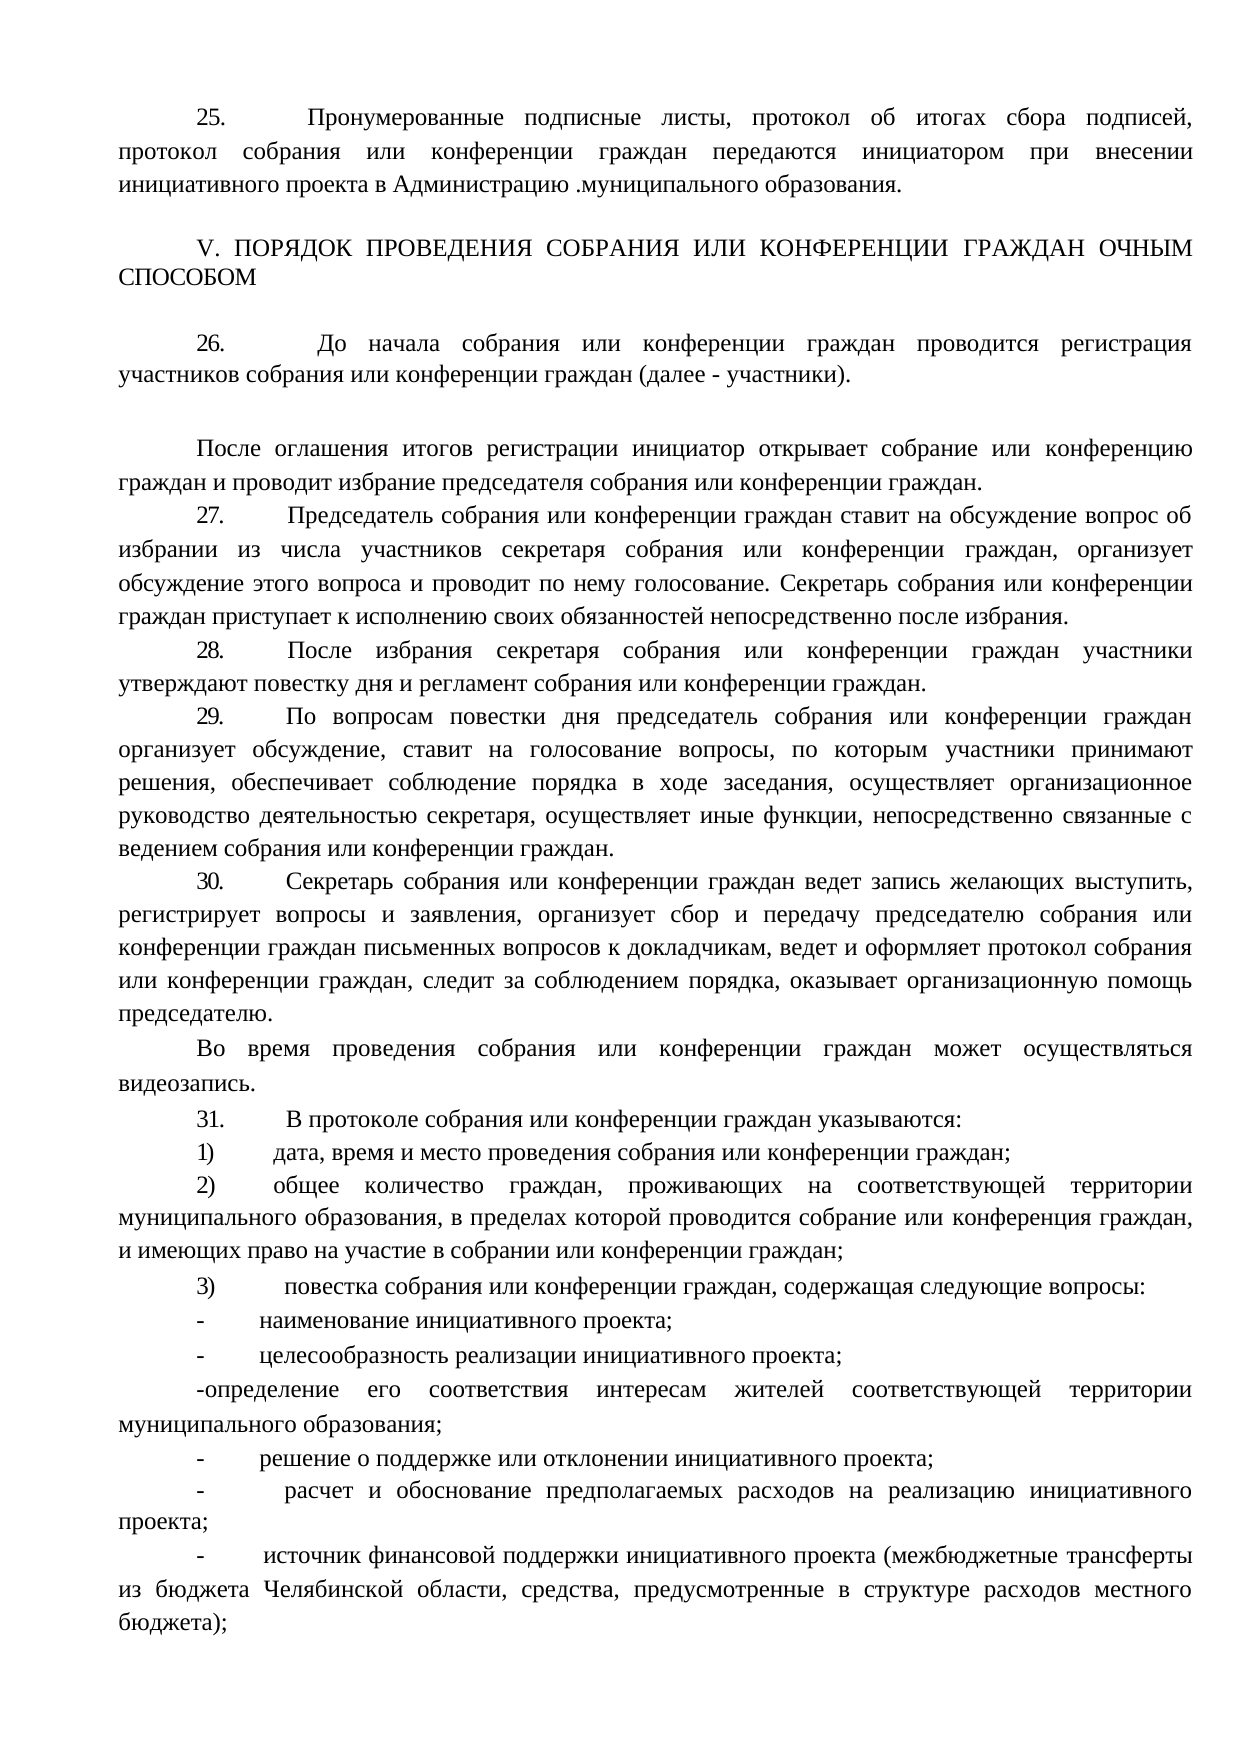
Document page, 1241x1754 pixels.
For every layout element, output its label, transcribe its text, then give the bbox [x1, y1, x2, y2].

text Во время проведения собрания или конференции граждан может осуществляться видеозапись. [118, 1028, 1193, 1098]
text V. ПОРЯДОК ПРОВЕДЕНИЯ СОБРАНИЯ ИЛИ КОНФЕРЕНЦИИ ГРАЖДАН ОЧНЫМ СПОСОБОМ [118, 233, 1193, 291]
text -определение его соответствия интересам жителей соответствующей территории муниципального образования; [118, 1370, 1193, 1439]
list целесообразность реализации инициативного проекта; [118, 1336, 1193, 1370]
text 31. В протоколе собрания или конференции граждан указываются: [118, 1099, 1193, 1134]
list Председатель собрания или конференции граждан ставит на обсуждение вопрос об избрании из числа участников секретаря собрания или конференции граждан, организует обсуждение этого вопроса и проводит по нему голосование. Секретарь собрания или конференции граждан приступает к исполнению своих обязанностей непосредственно после избрания. [118, 497, 1193, 631]
text 25. Пронумерованные подписные листы, протокол об итогах сбора подписей, протокол собрания или конференции граждан передаются инициатором при внесении инициативного проекта в Администрацию .муниципального образования. [118, 99, 1193, 200]
text - решение о поддержке или отклонении инициативного проекта; [118, 1439, 1193, 1473]
list Секретарь собрания или конференции граждан ведет запись желающих выступить, регистрирует вопросы и заявления, организует сбор и передачу председателю собрания или конференции граждан письменных вопросов к докладчикам, ведет и оформляет протокол собрания или конференции граждан, следит за соблюдением порядка, оказывает организационную помощь председателю. [118, 863, 1193, 1028]
text 26. До начала собрания или конференции граждан проводится регистрация участников собрания или конференции граждан (далее - участники). [118, 326, 1193, 388]
list источник финансовой поддержки инициативного проекта (межбюджетные трансферты из бюджета Челябинской области, средства, предусмотренные в структуре расходов местного бюджета); [118, 1538, 1193, 1637]
list По вопросам повестки дня председатель собрания или конференции граждан организует обсуждение, ставит на голосование вопросы, по которым участники принимают решения, обеспечивает соблюдение порядка в ходе заседания, осуществляет организационное руководство деятельностью секретаря, осуществляет иные функции, непосредственно связанные с ведением собрания или конференции граждан. [118, 698, 1193, 863]
list дата, время и место проведения собрания или конференции граждан; [118, 1134, 1193, 1167]
list После избрания секретаря собрания или конференции граждан участники утверждают повестку дня и регламент собрания или конференции граждан. [118, 631, 1193, 698]
text - расчет и обоснование предполагаемых расходов на реализацию инициативного проекта; [118, 1473, 1193, 1536]
text После оглашения итогов регистрации инициатор открывает собрание или конференцию граждан и проводит избрание председателя собрания или конференции граждан. [118, 430, 1193, 497]
list наименование инициативного проекта; [118, 1301, 1193, 1336]
text 3) повестка собрания или конференции граждан, содержащая следующие вопросы: [118, 1271, 1193, 1300]
list общее количество граждан, проживающих на соответствующей территории муниципального образования, в пределах которой проводится собрание или конференция граждан, и имеющих право на участие в собрании или конференции граждан; [118, 1167, 1193, 1264]
